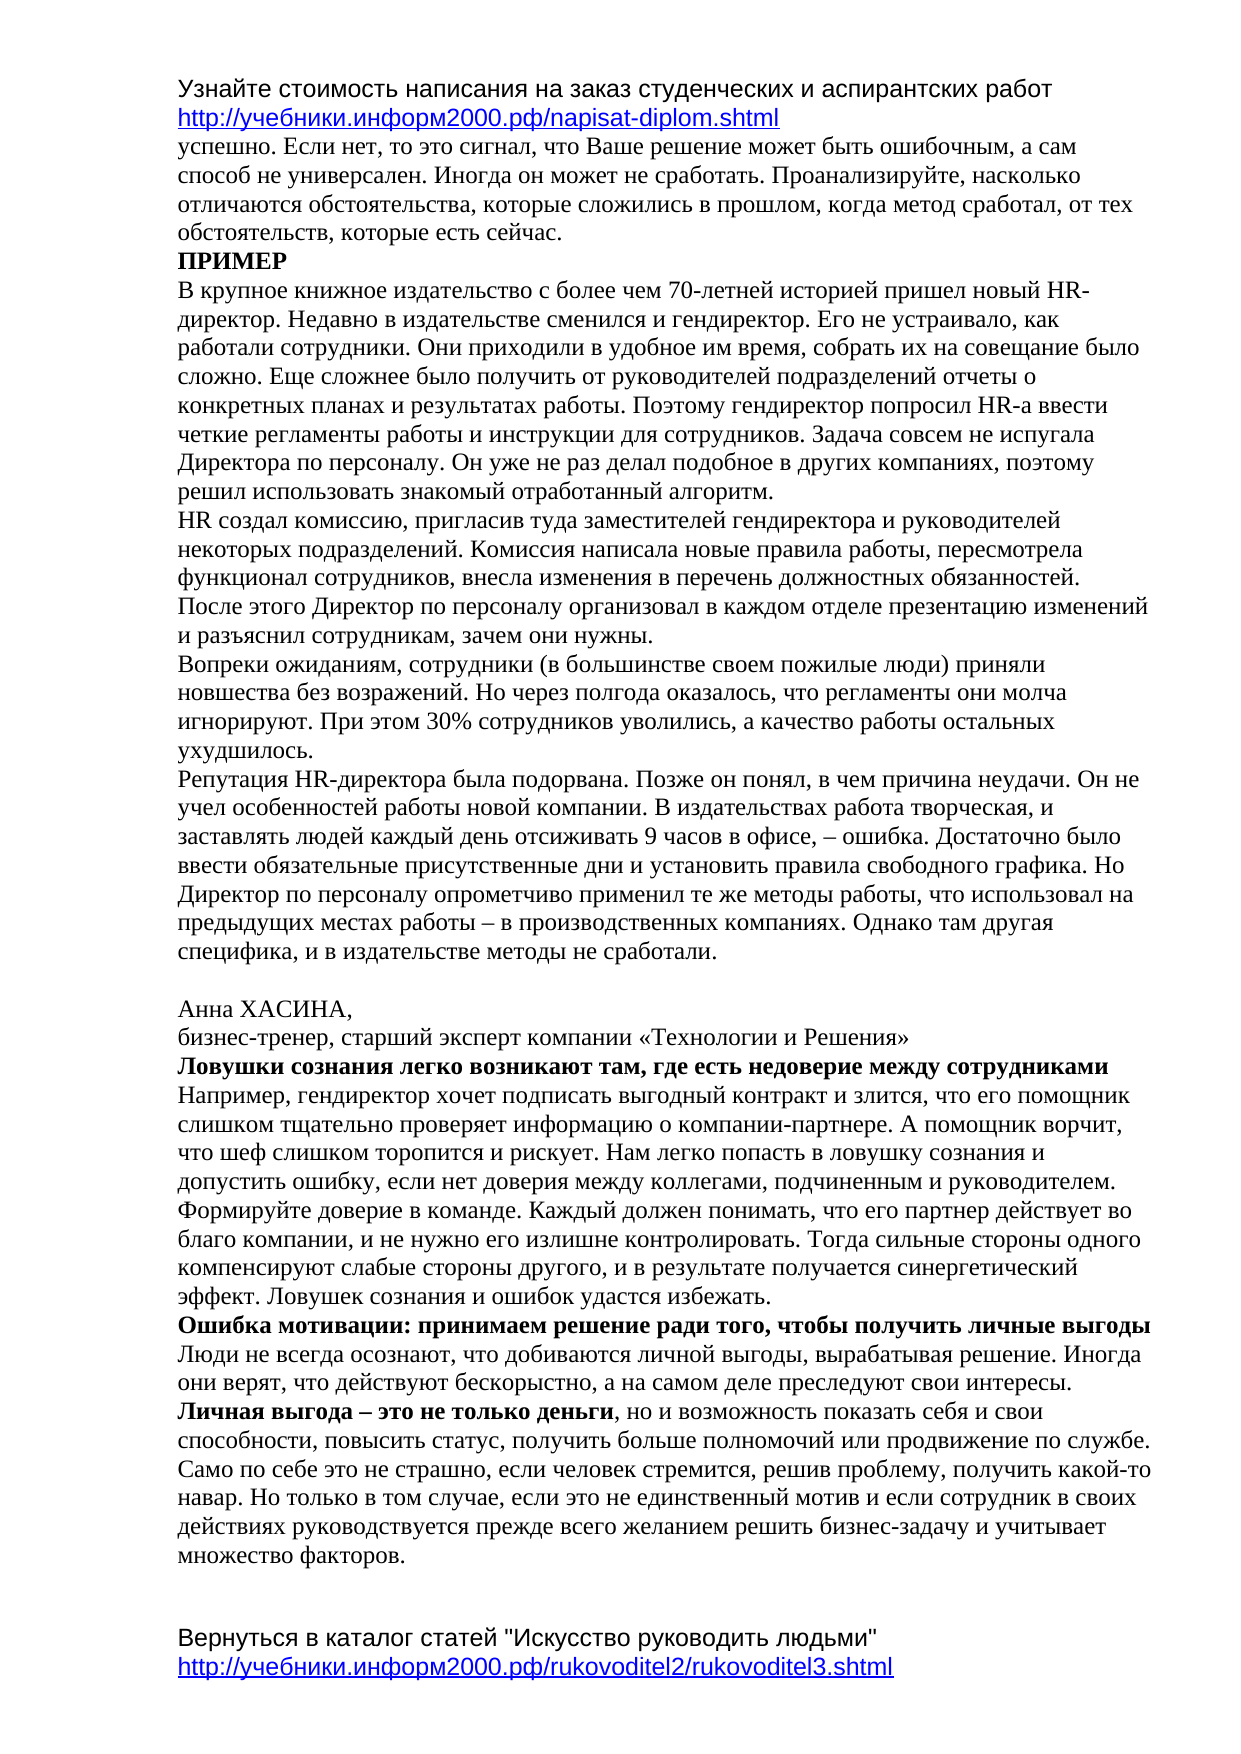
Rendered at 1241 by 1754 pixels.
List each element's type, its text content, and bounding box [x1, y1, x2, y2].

text Ловушки сознания легко возникают там, где есть недоверие между сотрудниками [177, 1051, 1152, 1080]
text Репутация HR-директора была подорвана. Позже он понял, в чем причина неудачи. Он не учел особенностей работы новой компании. В издательствах работа творческая, и заставлять людей каждый день отсиживать 9 часов в офисе, – ошибка. Достаточно было ввести обязательные присутственные дни и установить правила свободного графика. Но Директор по персоналу опрометчиво применил те же методы работы, что использовал на предыдущих местах работы – в производственных компаниях. Однако там другая специфика, и в издательстве методы не сработали. [177, 764, 1152, 965]
text Анна ХАСИНА, [177, 994, 1152, 1022]
text Например, гендиректор хочет подписать выгодный контракт и злится, что его помощник слишком тщательно проверяет информацию о компании-партнере. А помощник ворчит, что шеф слишком торопится и рискует. Нам легко попасть в ловушку сознания и допустить ошибку, если нет доверия между коллегами, подчиненным и руководителем. Формируйте доверие в команде. Каждый должен понимать, что его партнер действует во благо компании, и не нужно его излишне контролировать. Тогда сильные стороны одного компенсируют слабые стороны другого, и в результате получается синергетический эффект. Ловушек сознания и ошибок удастся избежать. [177, 1080, 1152, 1310]
text Ошибка мотивации: принимаем решение ради того, чтобы получить личные выгоды [177, 1310, 1152, 1339]
text Люди не всегда осознают, что добиваются личной выгоды, вырабатывая решение. Иногда они верят, что действуют бескорыстно, а на самом деле преследуют свои интересы. [177, 1339, 1152, 1396]
text Личная выгода – это не только деньги, но и возможность показать себя и свои способности, повысить статус, получить больше полномочий или продвижение по службе. Само по себе это не страшно, если человек стремится, решив проблему, получить какой-то навар. Но только в том случае, если это не единственный мотив и если сотрудник в своих действиях руководствуется прежде всего желанием решить бизнес-задачу и учитывает множество факторов. [177, 1396, 1152, 1569]
text HR создал комиссию, пригласив туда заместителей гендиректора и руководителей некоторых подразделений. Комиссия написала новые правила работы, пересмотрела функционал сотрудников, внесла изменения в перечень должностных обязанностей. После этого Директор по персоналу организовал в каждом отделе презентацию изменений и разъяснил сотрудникам, зачем они нужны. [177, 505, 1152, 649]
text бизнес-тренер, старший эксперт компании «Технологии и Решения» [177, 1022, 1152, 1051]
text В крупное книжное издательство с более чем 70-летней историей пришел новый HR-директор. Недавно в издательстве сменился и гендиректор. Его не устраивало, как работали сотрудники. Они приходили в удобное им время, собрать их на совещание было сложно. Еще сложнее было получить от руководителей подразделений отчеты о конкретных планах и результатах работы. Поэтому гендиректор попросил HR-а ввести четкие регламенты работы и инструкции для сотрудников. Задача совсем не испугала Директора по персоналу. Он уже не раз делал подобное в других компаниях, поэтому решил использовать знакомый отработанный алгоритм. [177, 275, 1152, 505]
text Вопреки ожиданиям, сотрудники (в большинстве своем пожилые люди) приняли новшества без возражений. Но через полгода оказалось, что регламенты они молча игнорируют. При этом 30% сотрудников уволились, а качество работы остальных ухудшилось. [177, 649, 1152, 764]
text ПРИМЕР [177, 246, 1152, 275]
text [177, 131, 1152, 246]
